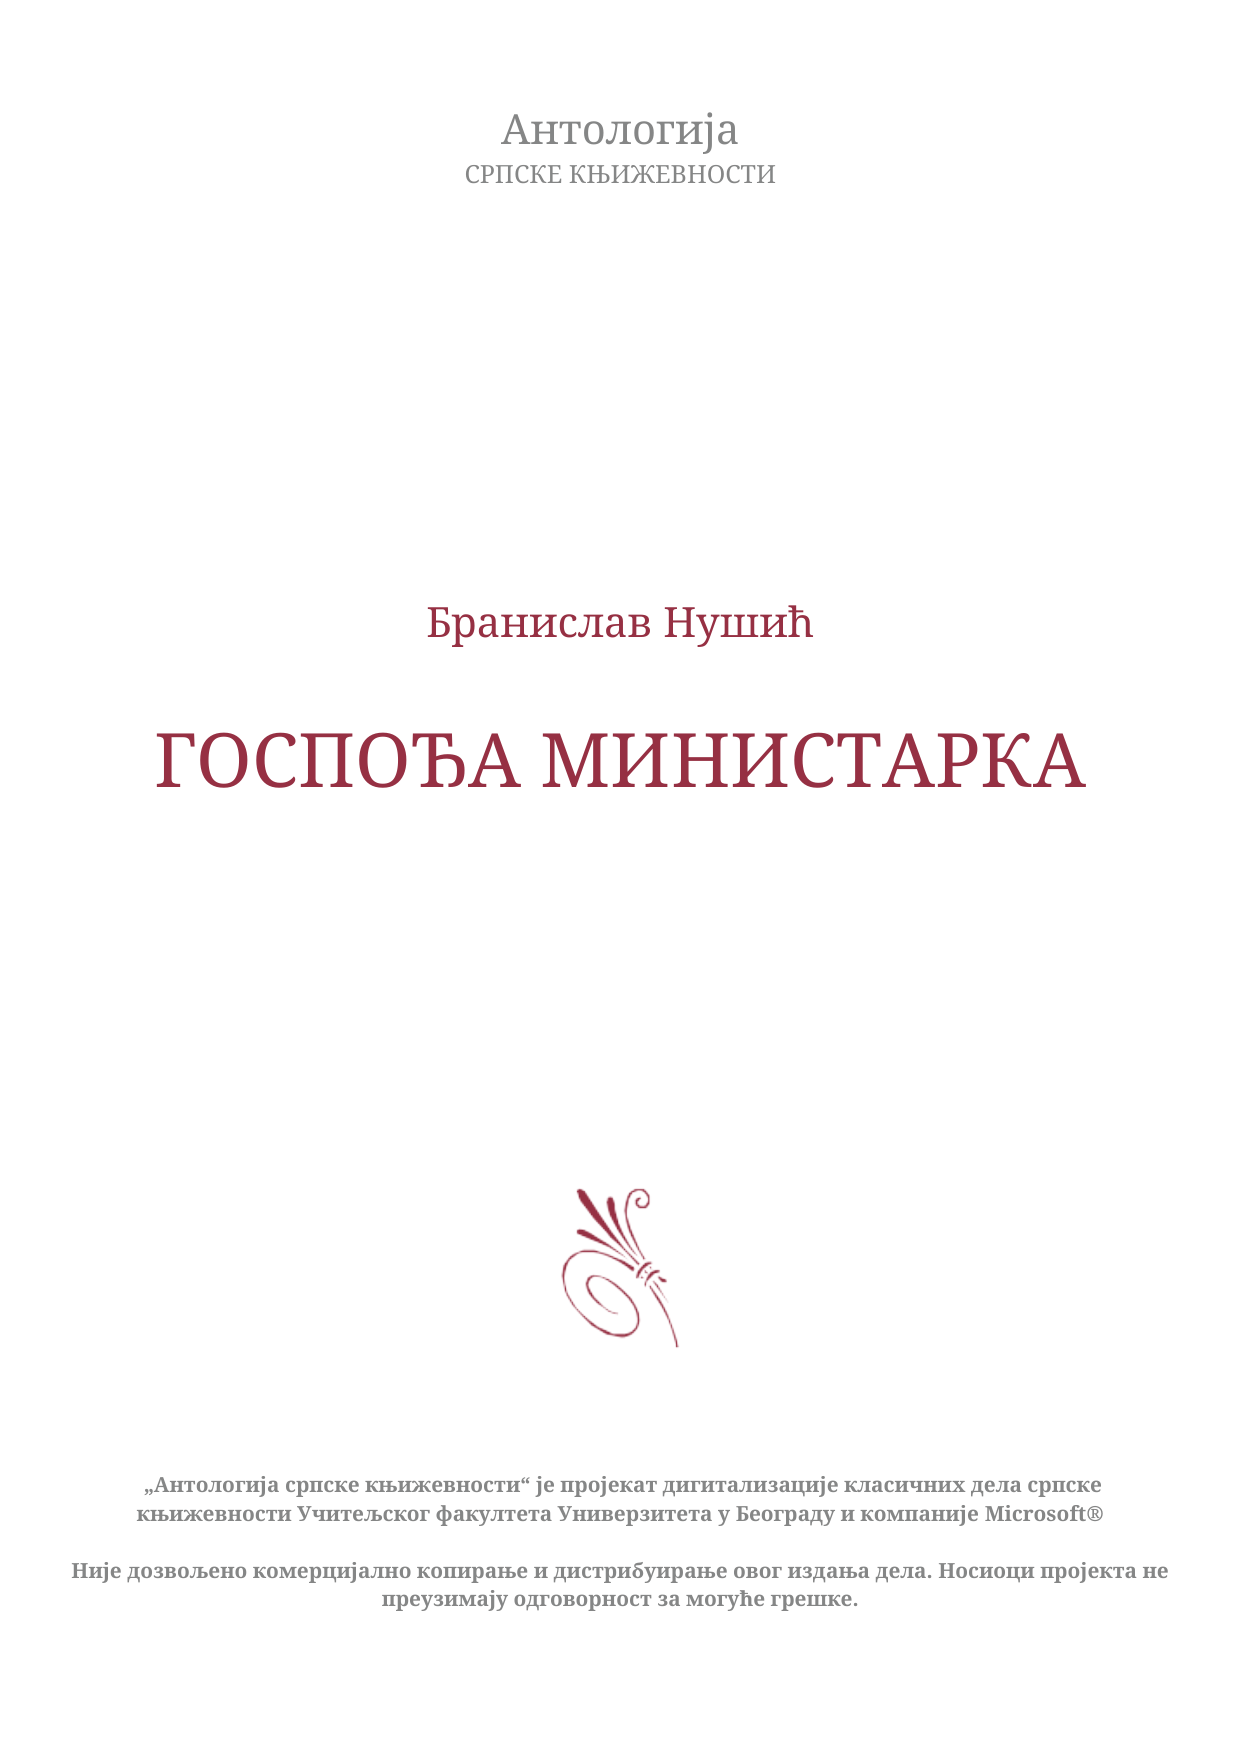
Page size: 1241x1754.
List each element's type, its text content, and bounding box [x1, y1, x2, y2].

text ГОСПОЂА МИНИСТАРКА [59, 707, 1181, 809]
text СРПСКЕ КЊИЖЕВНОСТИ [59, 156, 1181, 190]
text Није дозвољено комерцијално копирање и дистрибуирање овог издања дела. Носиоци пројекта не преузимају одговорност за могуће грешке. [59, 1556, 1181, 1613]
text „Антологија српске књижевности“ је пројекат дигитализације класичних дела српске књижевности Учитељског факултета Универзитета у Београду и компаније Microsoft® [59, 1471, 1181, 1527]
text Антологија [59, 99, 1181, 156]
text Бранислав Нушић [59, 593, 1181, 650]
